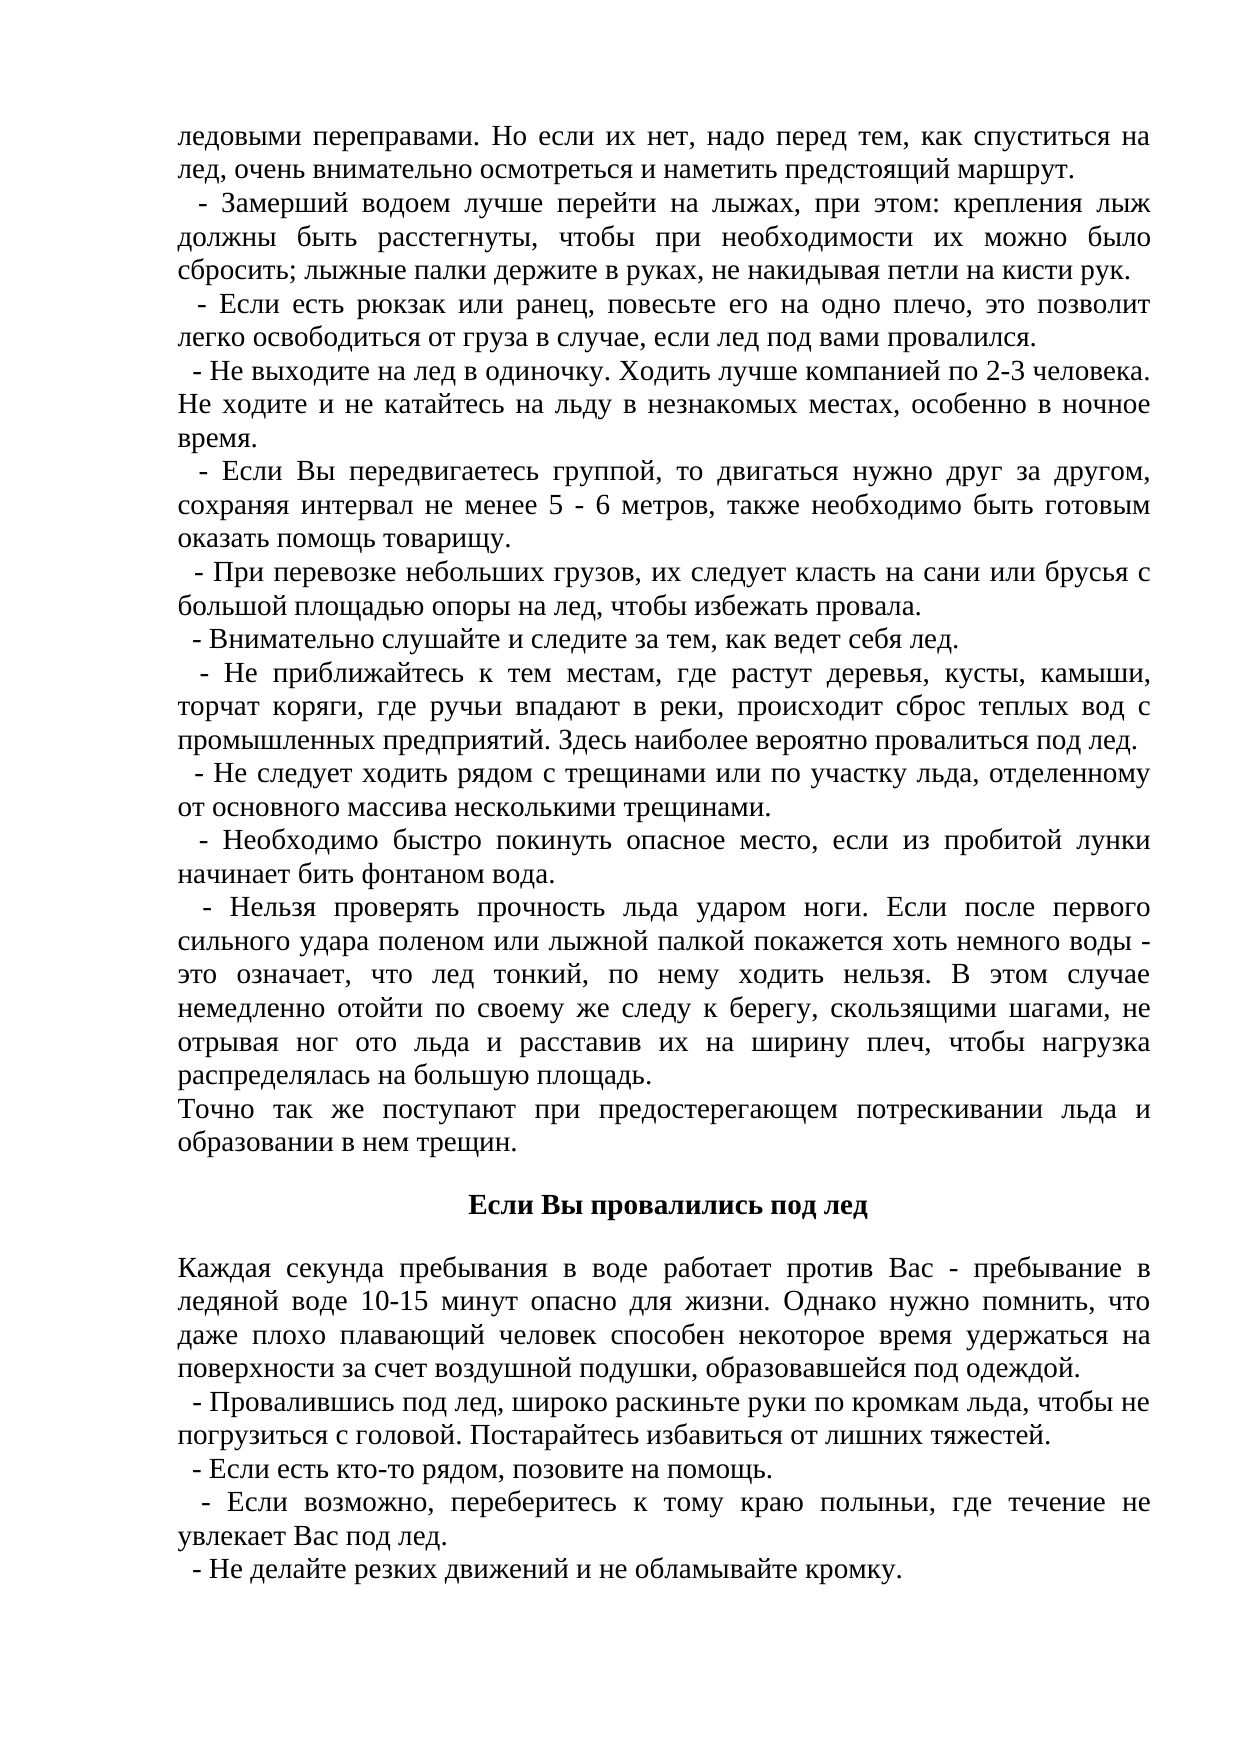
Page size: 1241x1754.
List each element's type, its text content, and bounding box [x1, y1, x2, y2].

text - Не приближайтесь к тем местам, где растут деревья, кусты, камыши, торчат коряги, где ручьи впадают в реки, происходит сброс теплых вод с промышленных предприятий. Здесь наиболее вероятно провалиться под лед. [177, 655, 1152, 755]
text Точно так же поступают при предостерегающем потрескивании льда и образовании в нем трещин. [177, 1091, 1152, 1158]
text - Если возможно, переберитесь к тому краю полыньи, где течение не увлекает Вас под лед. [177, 1484, 1152, 1552]
text - Не выходите на лед в одиночку. Ходить лучше компанией по 2-3 человека. Не ходите и не катайтесь на льду в незнакомых местах, особенно в ночное время. [177, 353, 1152, 453]
text - Не следует ходить рядом с трещинами или по участку льда, отделенному от основного массива несколькими трещинами. [177, 755, 1152, 822]
text - Если есть рюкзак или ранец, повесьте его на одно плечо, это позволит легко освободиться от груза в случае, если лед под вами провалился. [177, 286, 1152, 353]
text - Если Вы передвигаетесь группой, то двигаться нужно друг за другом, сохраняя интервал не менее 5 - 6 метров, также необходимо быть готовым оказать помощь товарищу. [177, 453, 1152, 554]
text - Если есть кто-то рядом, позовите на помощь. [177, 1451, 1152, 1484]
text - Провалившись под лед, широко раскиньте руки по кромкам льда, чтобы не погрузиться с головой. Постарайтесь избавиться от лишних тяжестей. [177, 1384, 1152, 1451]
text Если Вы провалились под лед [177, 1187, 1152, 1221]
text Каждая секунда пребывания в воде работает против Вас - пребывание в ледяной воде 10-15 минут опасно для жизни. Однако нужно помнить, что даже плохо плавающий человек способен некоторое время удержаться на поверхности за счет воздушной подушки, образовавшейся под одеждой. [177, 1250, 1152, 1384]
text - Внимательно слушайте и следите за тем, как ведет себя лед. [177, 621, 1152, 655]
text - Не делайте резких движений и не обламывайте кромку. [177, 1552, 1152, 1585]
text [177, 118, 1152, 185]
text - Необходимо быстро покинуть опасное место, если из пробитой лунки начинает бить фонтаном вода. [177, 822, 1152, 889]
text - Замерший водоем лучше перейти на лыжах, при этом: крепления лыж должны быть расстегнуты, чтобы при необходимости их можно было сбросить; лыжные палки держите в руках, не накидывая петли на кисти рук. [177, 185, 1152, 286]
text - Нельзя проверять прочность льда ударом ноги. Если после первого сильного удара поленом или лыжной палкой покажется хоть немного воды - это означает, что лед тонкий, по нему ходить нельзя. В этом случае немедленно отойти по своему же следу к берегу, скользящими шагами, не отрывая ног ото льда и расставив их на ширину плеч, чтобы нагрузка распределялась на большую площадь. [177, 889, 1152, 1091]
text - При перевозке небольших грузов, их следует класть на сани или брусья с большой площадью опоры на лед, чтобы избежать провала. [177, 554, 1152, 621]
